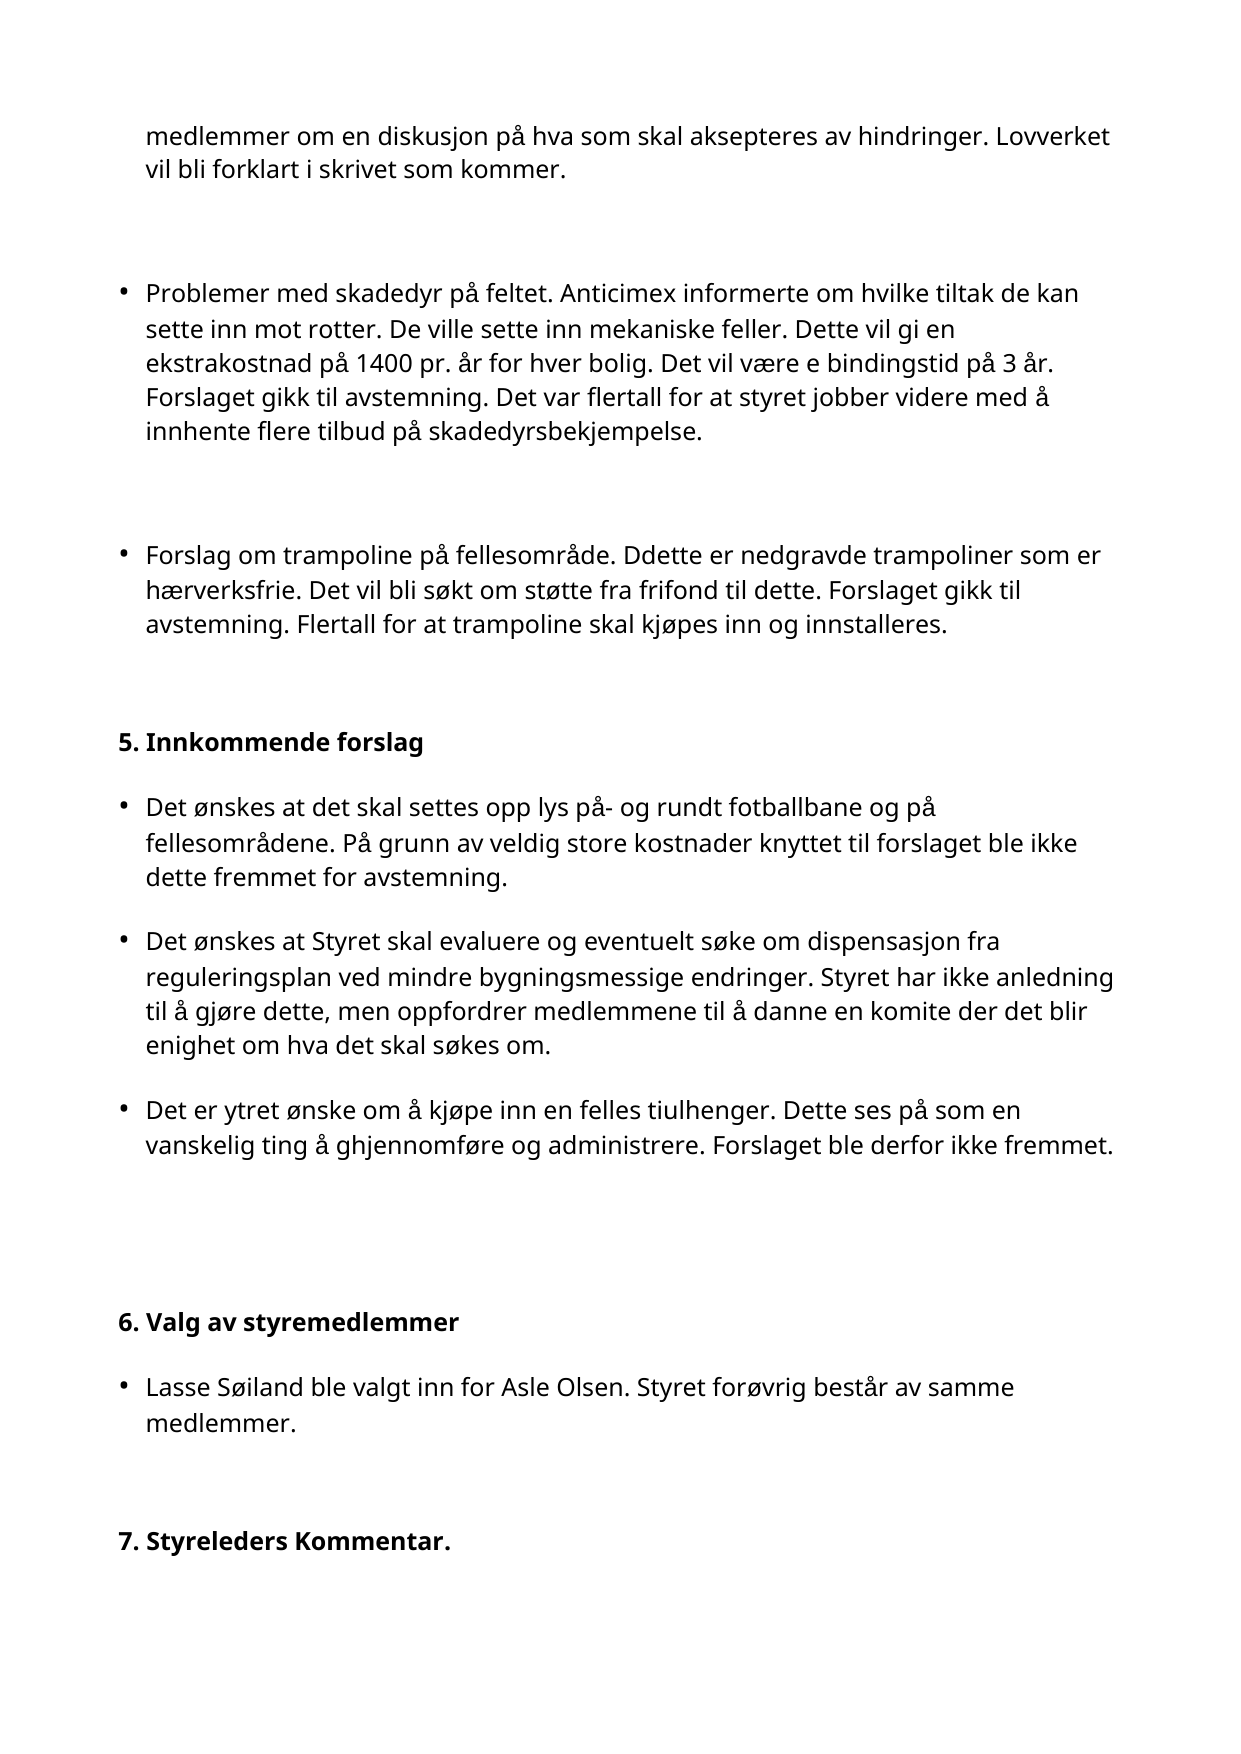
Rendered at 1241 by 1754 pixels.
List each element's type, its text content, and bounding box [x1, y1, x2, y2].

text 7. Styreleders Kommentar. [118, 1523, 1122, 1557]
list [118, 118, 1122, 186]
list Forslag om trampoline på fellesområde. Ddette er nedgravde trampoliner som er hærverksfrie. Det vil bli søkt om støtte fra frifond til dette. Forslaget gikk til avstemning. Flertall for at trampoline skal kjøpes inn og innstalleres. [118, 532, 1122, 641]
list Problemer med skadedyr på feltet. Anticimex informerte om hvilke tiltak de kan sette inn mot rotter. De ville sette inn mekaniske feller. Dette vil gi en ekstrakostnad på 1400 pr. år for hver bolig. Det vil være e bindingstid på 3 år. Forslaget gikk til avstemning. Det var flertall for at styret jobber videre med å innhente flere tilbud på skadedyrsbekjempelse. [118, 270, 1122, 448]
text 5. Innkommende forslag [118, 725, 1122, 759]
list Lasse Søiland ble valgt inn for Asle Olsen. Styret forøvrig består av samme medlemmer. [118, 1364, 1122, 1439]
list Det er ytret ønske om å kjøpe inn en felles tiulhenger. Dette ses på som en vanskelig ting å ghjennomføre og administrere. Forslaget ble derfor ikke fremmet. [118, 1087, 1122, 1162]
list Det ønskes at Styret skal evaluere og eventuelt søke om dispensasjon fra reguleringsplan ved mindre bygningsmessige endringer. Styret har ikke anledning til å gjøre dette, men oppfordrer medlemmene til å danne en komite der det blir enighet om hva det skal søkes om. [118, 918, 1122, 1062]
list Det ønskes at det skal settes opp lys på- og rundt fotballbane og på fellesområdene. På grunn av veldig store kostnader knyttet til forslaget ble ikke dette fremmet for avstemning. [118, 784, 1122, 893]
text 6. Valg av styremedlemmer [118, 1305, 1122, 1339]
